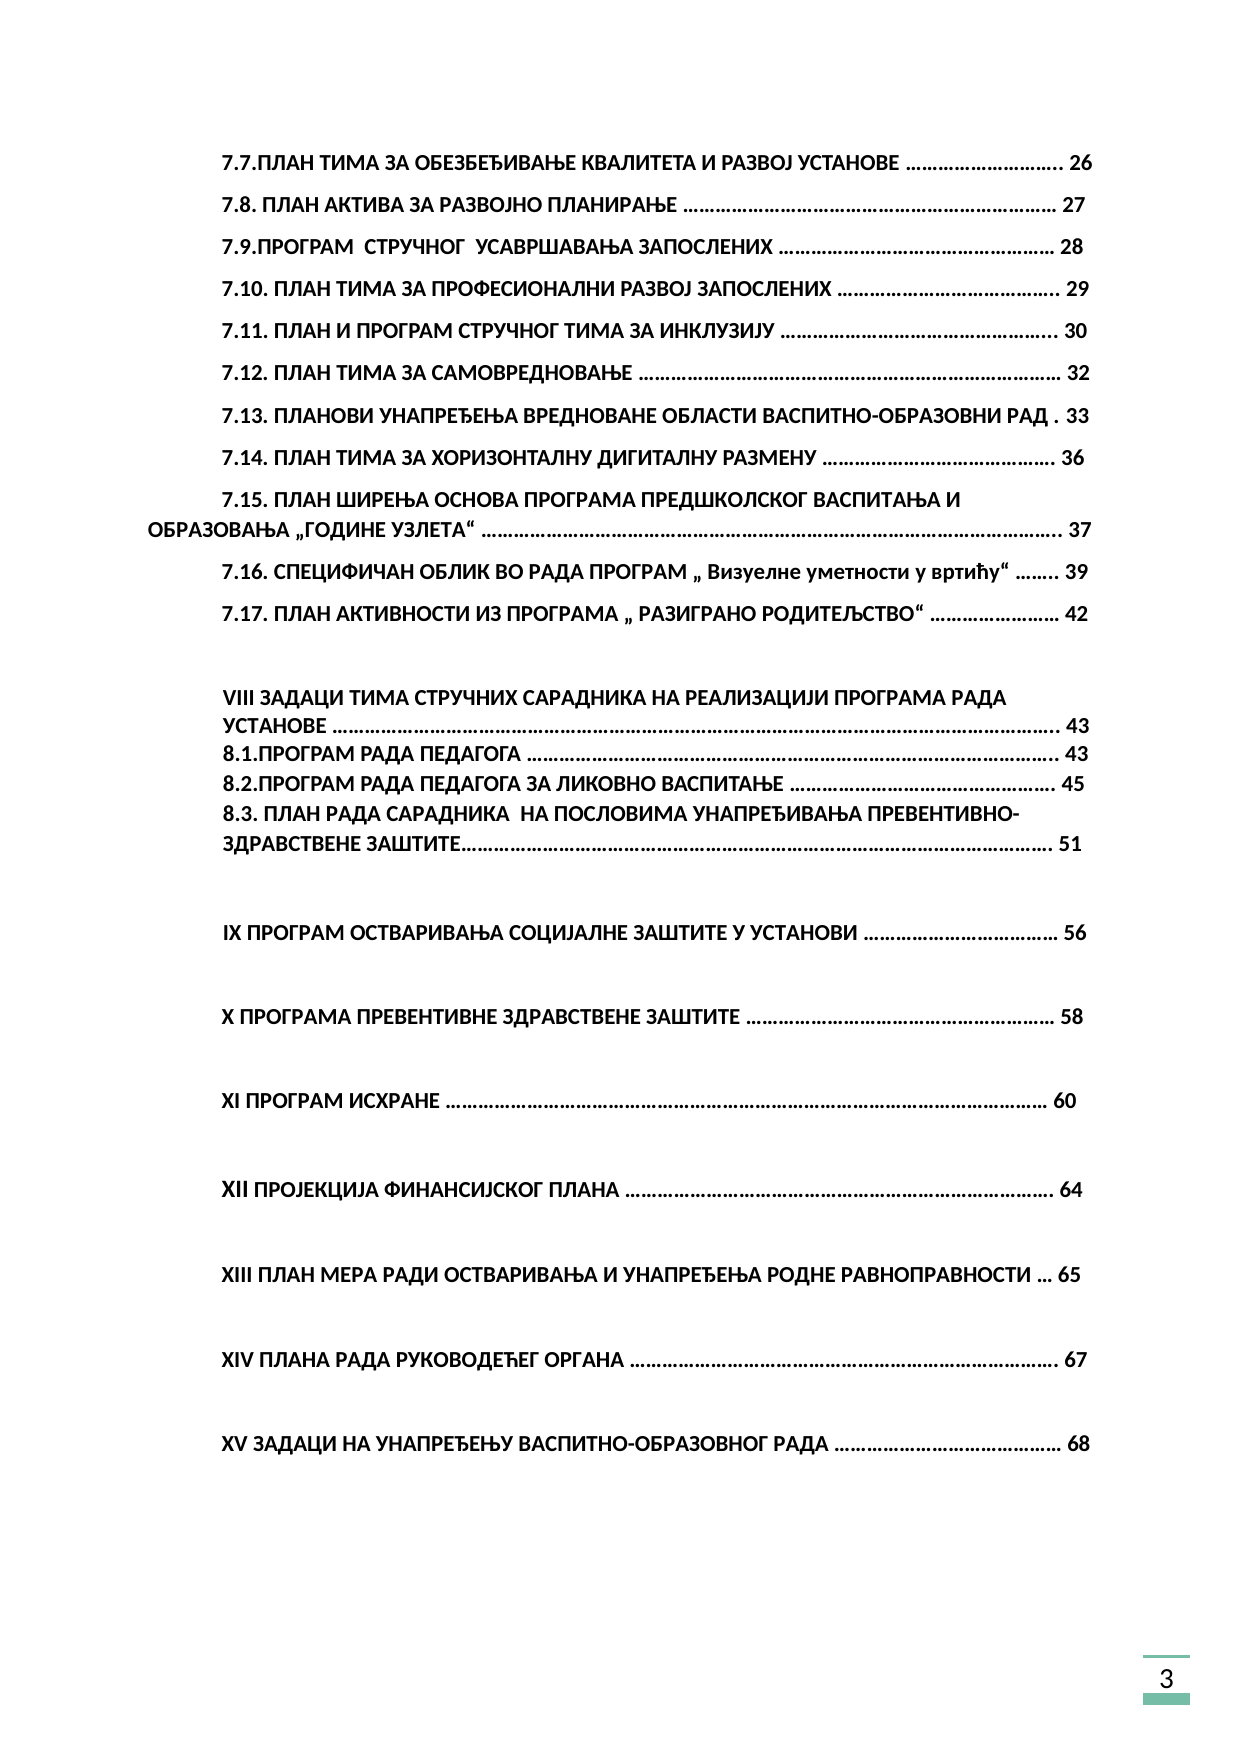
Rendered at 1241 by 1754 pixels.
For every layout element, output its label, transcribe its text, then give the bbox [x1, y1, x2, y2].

text 7.16. СПЕЦИФИЧАН ОБЛИК ВО РАДА ПРОГРАМ „ Визуелне уметности у вртићу“ …….. 39 [148, 557, 1093, 585]
text XI ПРОГРАМ ИСХРАНЕ ………………………………………………………………………………………………… 60 [148, 1086, 1093, 1114]
list 8.3. ПЛАН РАДА САРАДНИКА НА ПОСЛОВИМА УНАПРЕЂИВАЊА ПРЕВЕНТИВНО- ЗДРАВСТВЕНЕ ЗАШТИТЕ………………………………………………………………………………………………. 51 [223, 799, 1093, 857]
text 7.12. ПЛАН ТИМА ЗА САМОВРЕДНОВАЊЕ …………………………………………………………………… 32 [148, 358, 1093, 387]
text 7.15. ПЛАН ШИРЕЊА ОСНОВА ПРОГРАМА ПРЕДШКОЛСКОГ ВАСПИТАЊА И ОБРАЗОВАЊА „ГОДИНЕ УЗЛЕТА“ …………………………………………………………………………………………….. 37 [148, 485, 1093, 543]
text XV ЗАДАЦИ НА УНАПРЕЂЕЊУ ВАСПИТНО-ОБРАЗОВНОГ РАДА …………………………………… 68 [148, 1429, 1093, 1457]
list VIII ЗАДАЦИ ТИМА СТРУЧНИХ САРАДНИКА НА РЕАЛИЗАЦИЈИ ПРОГРАМА РАДА УСТАНОВЕ …………………………………………………………………………………………………………………….. 43 [223, 683, 1093, 739]
text 7.17. ПЛАН АКТИВНОСТИ ИЗ ПРОГРАМА „ РАЗИГРАНО РОДИТЕЉСТВО“ …………………… 42 [148, 599, 1093, 627]
list 8.1.ПРОГРАМ РАДА ПЕДАГОГА …………………………………………………………………………………….. 43 [223, 739, 1093, 768]
list 8.2.ПРОГРАМ РАДА ПЕДАГОГА ЗА ЛИКОВНО ВАСПИТАЊЕ …………………………………………. 45 [223, 769, 1093, 797]
text 7.10. ПЛАН ТИМА ЗА ПРОФЕСИОНАЛНИ РАЗВОЈ ЗАПОСЛЕНИХ ………………………………….. 29 [148, 274, 1093, 302]
text 7.14. ПЛАН ТИМА ЗА ХОРИЗОНТАЛНУ ДИГИТАЛНУ РАЗМЕНУ ……………………………………. 36 [148, 443, 1093, 471]
text XIV ПЛАНА РАДА РУКОВОДЕЋЕГ ОРГАНА ……………………………………………………………………. 67 [148, 1345, 1093, 1373]
text 7.8. ПЛАН АКТИВА ЗА РАЗВОЈНО ПЛАНИРАЊЕ …………………………………………………………… 27 [148, 190, 1093, 218]
text 7.7.ПЛАН ТИМА ЗА ОБЕЗБЕЂИВАЊЕ КВАЛИТЕТА И РАЗВОЈ УСТАНОВЕ ……………………….. 26 [148, 148, 1093, 176]
text 7.13. ПЛАНОВИ УНАПРЕЂЕЊА ВРЕДНОВАНЕ ОБЛАСТИ ВАСПИТНО-ОБРАЗОВНИ РАД . 33 [148, 401, 1093, 429]
text 7.11. ПЛАН И ПРОГРАМ СТРУЧНОГ ТИМА ЗА ИНКЛУЗИЈУ …………………………………………... 30 [148, 316, 1093, 344]
text XIII ПЛАН МЕРА РАДИ ОСТВАРИВАЊА И УНАПРЕЂЕЊА РОДНЕ РАВНОПРАВНОСТИ … 65 [148, 1260, 1093, 1288]
list IX ПРОГРАМ ОСТВАРИВАЊА СОЦИЈАЛНЕ ЗАШТИТЕ У УСТАНОВИ ……………………………… 56 [223, 918, 1093, 946]
text X ПРОГРАМА ПРЕВЕНТИВНЕ ЗДРАВСТВЕНЕ ЗАШТИТЕ ………………………………………………… 58 [148, 1002, 1093, 1030]
text 7.9.ПРОГРАМ СТРУЧНОГ УСАВРШАВАЊА ЗАПОСЛЕНИХ …………………………………………… 28 [148, 232, 1093, 260]
text XII ПРОЈЕКЦИЈА ФИНАНСИЈСКОГ ПЛАНА ……………………………………………………………………. 64 [148, 1173, 1093, 1204]
